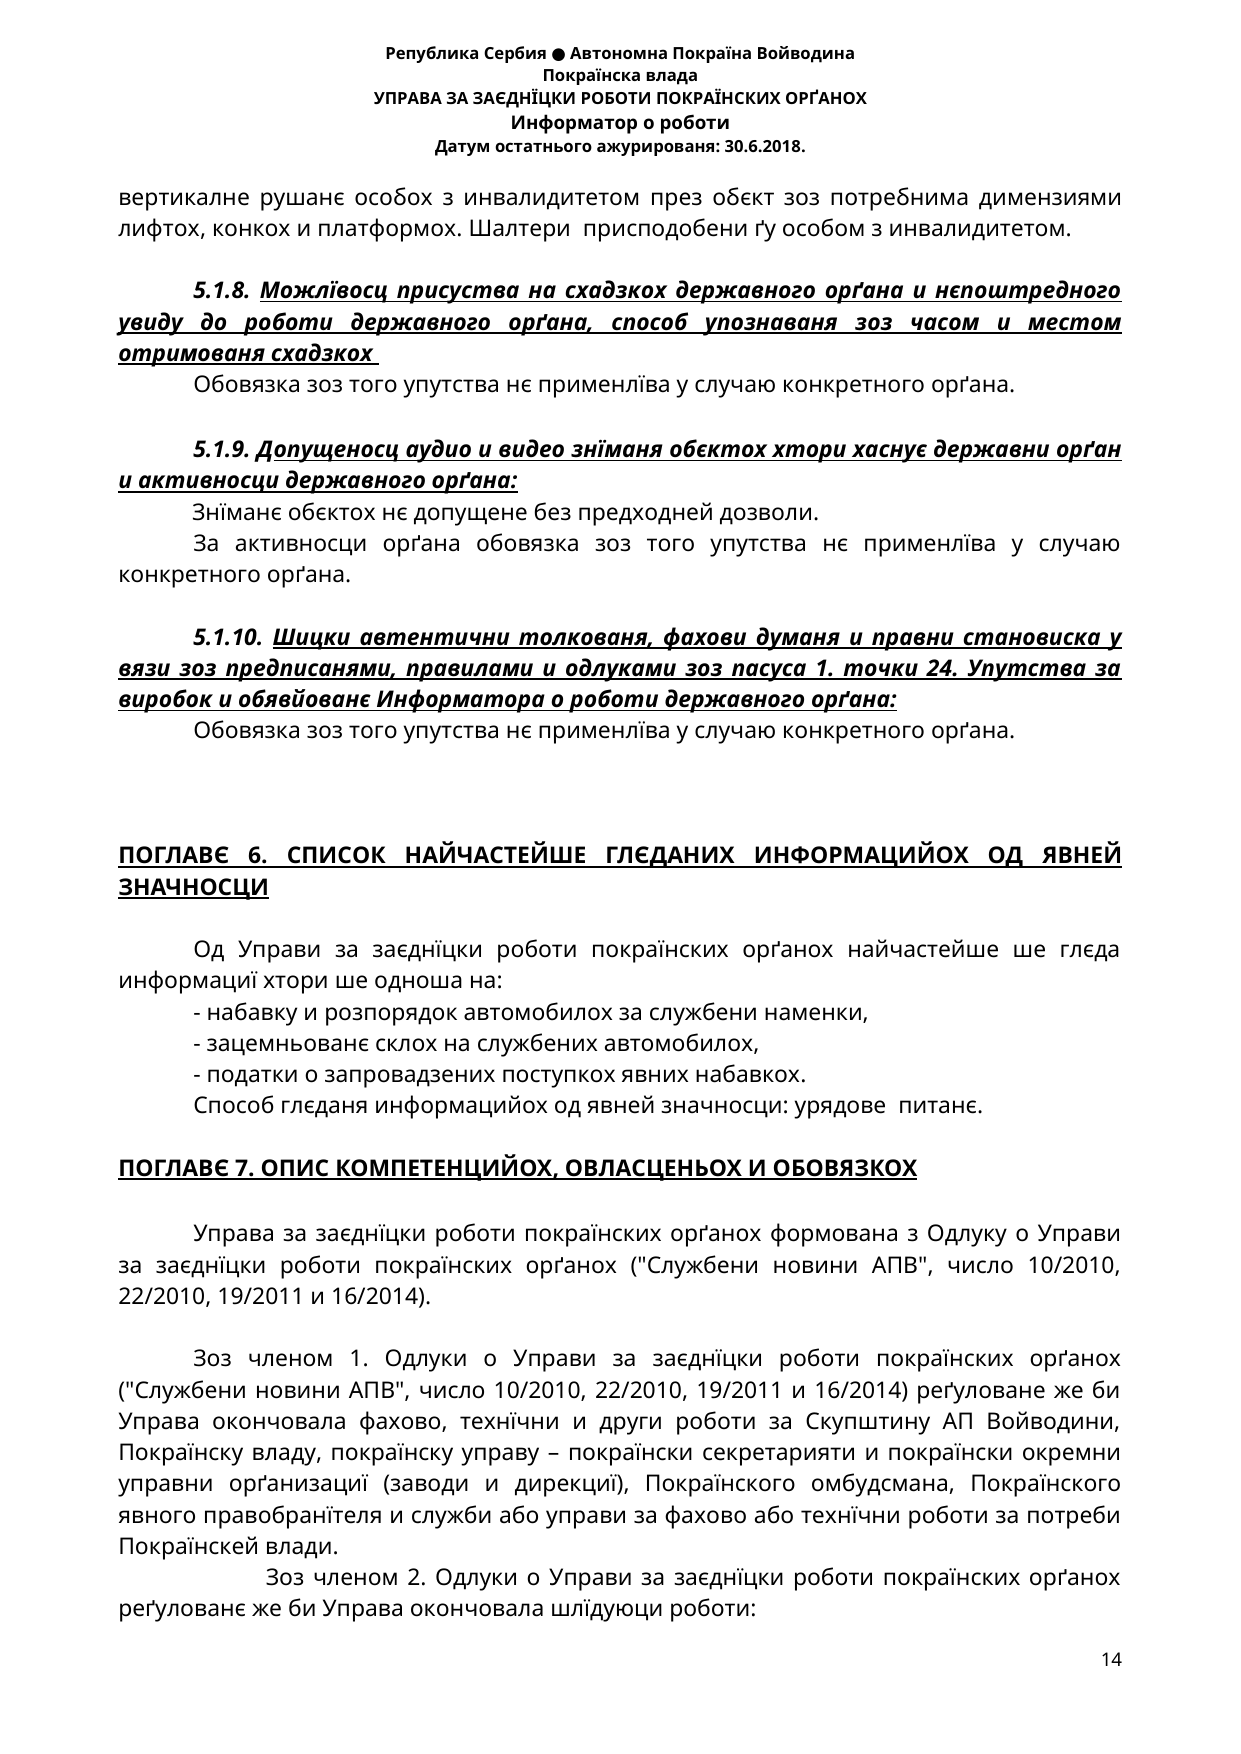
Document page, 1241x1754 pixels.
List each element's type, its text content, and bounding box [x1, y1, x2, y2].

subtitle ПОГЛАВЄ 6. СПИСОК НАЙЧАСТЕЙШЕ ГЛЄДАНИХ ИНФОРМАЦИЙОХ ОД ЯВНЕЙ ЗНАЧНОСЦИ [118, 868, 1122, 902]
text - набавку и розпорядок автомобилох за службени наменки, [118, 996, 1122, 1027]
text Способ глєданя информацийох од явней значносци: урядове питанє. [118, 1089, 1122, 1121]
text Обовязка зоз того упутства нє применлїва у случаю конкретного орґана. [118, 714, 1122, 746]
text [118, 180, 1122, 243]
text - зацемньованє склох на службених автомобилох, [118, 1027, 1122, 1058]
text Знїманє обєктох нє допущене без предходней дозволи. [118, 496, 1122, 527]
text Управа за заєднїцки роботи покраїнских орґанох формована з Одлуку о Управи за заєднїцки роботи покраїнских орґанох ("Службени новини АПВ", число 10/2010, 22/2010, 19/2011 и 16/2014). [118, 1217, 1122, 1311]
text 5.1.9. Допущеносц аудио и видео знїманя обєктох хтори хаснує державни орґан и активносци державного орґана: [118, 433, 1122, 496]
text - податки о запровадзених поступкох явних набавкох. [118, 1058, 1122, 1089]
text 5.1.8. Можлївосц присуства на схадзкох державного орґана и нєпоштредного увиду до роботи державного орґана, способ упознаваня зоз часом и местом отримованя схадзкох [118, 334, 1122, 368]
subtitle ПОГЛАВЄ 7. ОПИС КОМПЕТЕНЦИЙОХ, ОВЛАСЦЕНЬОХ И ОБОВЯЗКОХ [118, 1152, 1122, 1183]
text Од Управи за заєднїцки роботи покраїнских орґанох найчастейше ше глєда информациї хтори ше одноша на: [118, 933, 1122, 996]
text Зоз членом 2. Одлуки о Управи за заєднїцки роботи покраїнских орґанох реґулованє же би Управа окончовала шлїдуюци роботи: [118, 1561, 1122, 1623]
text Обовязка зоз того упутства нє применлїва у случаю конкретного орґана. [118, 368, 1122, 399]
subtitle ПОГЛАВЄ 6. СПИСОК НАЙЧАСТЕЙШЕ ГЛЄДАНИХ ИНФОРМАЦИЙОХ ОД ЯВНЕЙ ЗНАЧНОСЦИ [118, 839, 1122, 866]
text 5.1.10. Шицки автентични толкованя, фахови думаня и правни становиска у вязи зоз предписанями, правилами и одлуками зоз пасуса 1. точки 24. Упутства за виробок и обявйованє Информатора о роботи державного орґана: [118, 680, 1122, 714]
text 5.1.8. Можлївосц присуства на схадзкох державного орґана и нєпоштредного увиду до роботи державного орґана, способ упознаваня зоз часом и местом отримованя схадзкох [118, 274, 1122, 332]
text 5.1.10. Шицки автентични толкованя, фахови думаня и правни становиска у вязи зоз предписанями, правилами и одлуками зоз пасуса 1. точки 24. Упутства за виробок и обявйованє Информатора о роботи державного орґана: [118, 621, 1122, 678]
text За активносци орґана обовязка зоз того упутства нє применлїва у случаю конкретного орґана. [118, 527, 1122, 589]
text Зоз членом 1. Одлуки о Управи за заєднїцки роботи покраїнских орґанох ("Службени новини АПВ", число 10/2010, 22/2010, 19/2011 и 16/2014) реґуловане же би Управа окончовала фахово, технїчни и други роботи за Скупштину АП Войводини, Покраїнску владу, покраїнску управу – покраїнски секретарияти и покраїнски окремни управни орґанизациї (заводи и дирекциї), Покраїнского омбудсмана, Покраїнского явного правобранїтеля и служби або управи за фахово або технїчни роботи за потреби Покраїнскей влади. [118, 1342, 1122, 1561]
